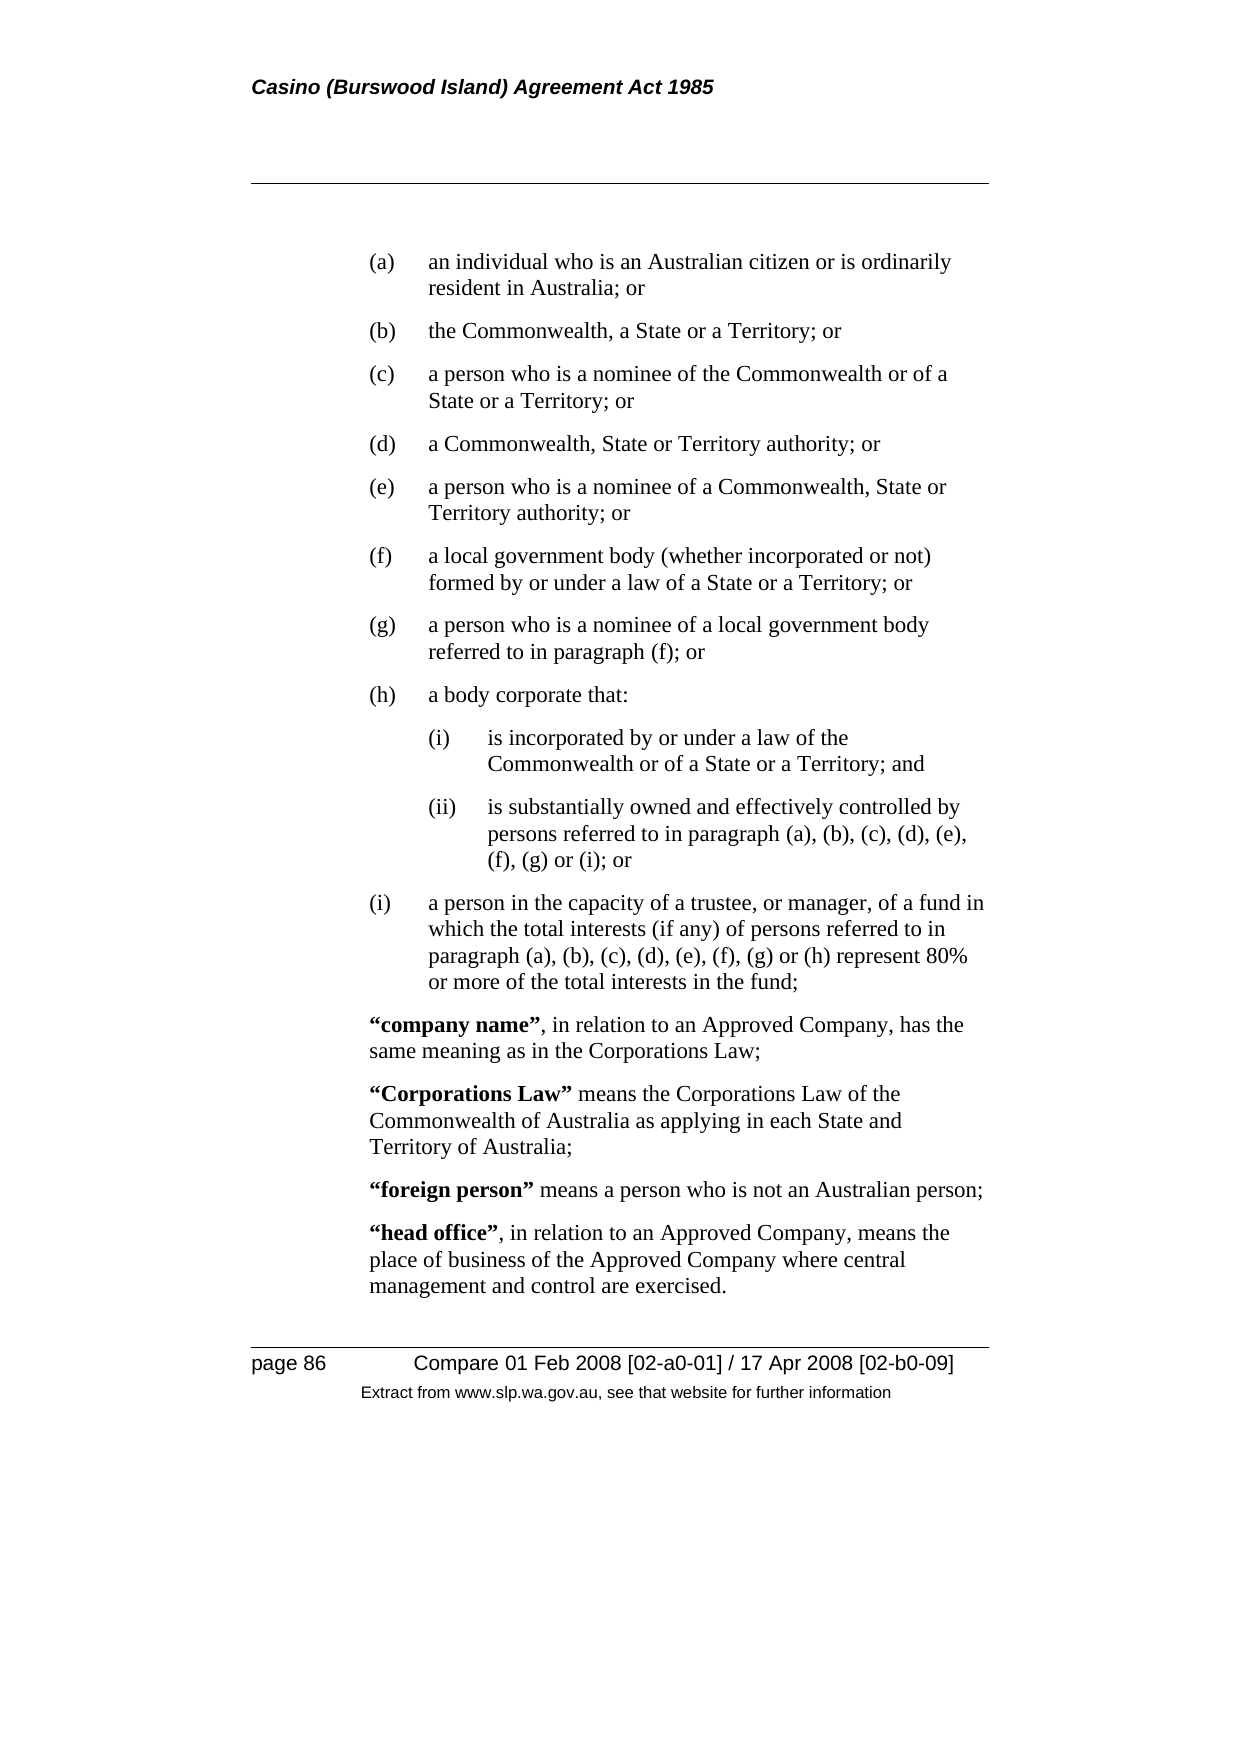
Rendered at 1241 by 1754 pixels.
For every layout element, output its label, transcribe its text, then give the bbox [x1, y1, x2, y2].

text (e) a person who is a nominee of a Commonwealth, State or Territory authority; or [251, 473, 989, 526]
text (h) a body corporate that: [251, 681, 989, 707]
text (b) the Commonwealth, a State or a Territory; or [251, 317, 989, 344]
text (i) a person in the capacity of a trustee, or manager, of a fund in which the total interests (if any) of persons referred to in paragraph (a), (b), (c), (d), (e), (f), (g) or (h) represent 80% or more of the total interests in the fund; [251, 889, 989, 994]
text (d) a Commonwealth, State or Territory authority; or [251, 430, 989, 456]
text (ii) is substantially owned and effectively controlled by persons referred to in paragraph (a), (b), (c), (d), (e), (f), (g) or (i); or [251, 793, 989, 872]
text (f) a local government body (whether incorporated or not) formed by or under a law of a State or a Territory; or [251, 542, 989, 595]
text “head office”, in relation to an Approved Company, means the place of business of the Approved Company where central management and control are exercised. [251, 1219, 989, 1298]
text (g) a person who is a nominee of a local government body referred to in paragraph (f); or [251, 612, 989, 664]
text (c) a person who is a nominee of the Commonwealth or of a State or a Territory; or [251, 360, 989, 413]
text “Corporations Law” means the Corporations Law of the Commonwealth of Australia as applying in each State and Territory of Australia; [251, 1081, 989, 1159]
text (a) an individual who is an Australian citizen or is ordinarily resident in Australia; or [251, 248, 989, 301]
text “foreign person” means a person who is not an Australian person; [251, 1176, 989, 1203]
text “company name”, in relation to an Approved Company, has the same meaning as in the Corporations Law; [251, 1011, 989, 1064]
text (i) is incorporated by or under a law of the Commonwealth or of a State or a Territory; and [251, 724, 989, 777]
